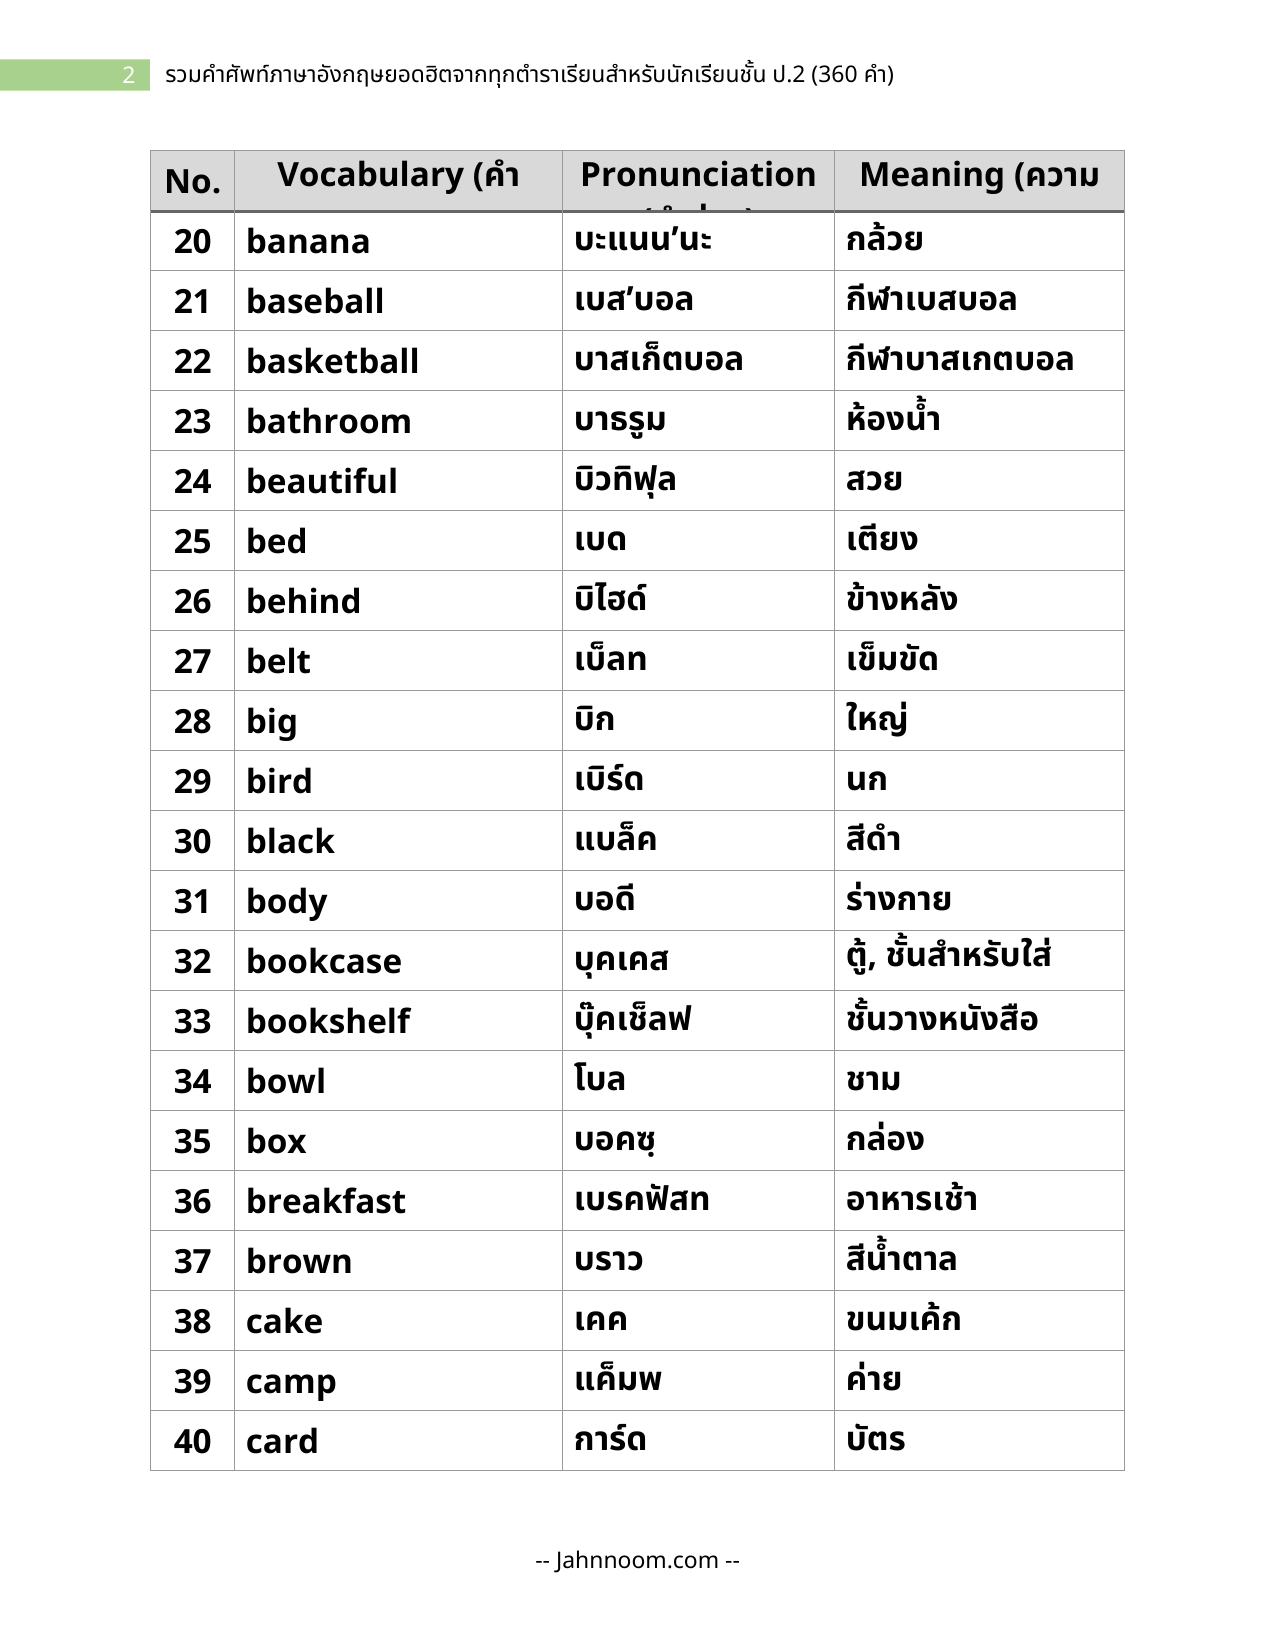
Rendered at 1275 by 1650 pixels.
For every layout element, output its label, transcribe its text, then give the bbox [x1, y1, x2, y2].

table_cell กีฬาเบสบอล [835, 271, 1124, 330]
table_cell 23 [151, 391, 234, 450]
table_cell big [235, 691, 562, 750]
table_cell ชาม [835, 1051, 1124, 1110]
table_cell เข็มขัด [835, 631, 1124, 690]
table_cell อาหารเช้า [835, 1171, 1124, 1230]
table_cell behind [235, 571, 562, 630]
table_cell บราว [563, 1231, 834, 1290]
table_cell ตู้, ชั้นสำหรับใส่หนังสือ [835, 931, 1124, 990]
table_cell breakfast [235, 1171, 562, 1230]
table_cell บิก [563, 691, 834, 750]
table_cell belt [235, 631, 562, 690]
table_cell 38 [151, 1291, 234, 1350]
table_cell camp [235, 1351, 562, 1410]
table_cell บอคซฺ [563, 1111, 834, 1170]
table_cell beautiful [235, 451, 562, 510]
table_cell ร่างกาย [835, 871, 1124, 930]
table_cell 34 [151, 1051, 234, 1110]
table_cell bowl [235, 1051, 562, 1110]
table_cell card [235, 1411, 562, 1470]
table_cell basketball [235, 331, 562, 390]
table_cell cake [235, 1291, 562, 1350]
table_cell bird [235, 751, 562, 810]
table_cell ข้างหลัง [835, 571, 1124, 630]
table_cell 35 [151, 1111, 234, 1170]
table_cell bookcase [235, 931, 562, 990]
table_cell bookshelf [235, 991, 562, 1050]
table_cell ขนมเค้ก [835, 1291, 1124, 1350]
table_cell บิไฮด์ [563, 571, 834, 630]
table_cell 37 [151, 1231, 234, 1290]
table_header No. [151, 151, 234, 210]
table_cell ค่าย [835, 1351, 1124, 1410]
table_cell เบรคฟัสท [563, 1171, 834, 1230]
table_cell bathroom [235, 391, 562, 450]
table_cell 28 [151, 691, 234, 750]
table_cell เบ็ลท [563, 631, 834, 690]
table_cell การ์ด [563, 1411, 834, 1470]
table_cell สวย [835, 451, 1124, 510]
table_header Pronunciation (คำอ่าน) [563, 151, 834, 210]
table_cell บาธรูม [563, 391, 834, 450]
table_header Meaning (ความหมาย) [835, 151, 1124, 210]
table_cell banana [235, 213, 562, 270]
table_cell เบส’บอล [563, 271, 834, 330]
table_cell กล้วย [835, 213, 1124, 270]
table_cell เบด [563, 511, 834, 570]
table_cell 25 [151, 511, 234, 570]
table_cell baseball [235, 271, 562, 330]
table_cell แบล็ค [563, 811, 834, 870]
table_cell 24 [151, 451, 234, 510]
table_cell ใหญ่ [835, 691, 1124, 750]
table_header Vocabulary (คำศัพท์) [235, 151, 562, 210]
table_cell ห้องน้ำ [835, 391, 1124, 450]
table_cell 33 [151, 991, 234, 1050]
table_cell บอดี [563, 871, 834, 930]
table_cell bed [235, 511, 562, 570]
table_cell 39 [151, 1351, 234, 1410]
table_cell บุ๊คเช็ลฟ [563, 991, 834, 1050]
table_cell 29 [151, 751, 234, 810]
table_cell เบิร์ด [563, 751, 834, 810]
table_cell สีน้ำตาล [835, 1231, 1124, 1290]
table_cell เตียง [835, 511, 1124, 570]
table_cell black [235, 811, 562, 870]
table_cell สีดำ [835, 811, 1124, 870]
table_cell 22 [151, 331, 234, 390]
table_cell ชั้นวางหนังสือ [835, 991, 1124, 1050]
table_cell นก [835, 751, 1124, 810]
table_cell box [235, 1111, 562, 1170]
table_cell 30 [151, 811, 234, 870]
table_cell brown [235, 1231, 562, 1290]
table_cell 26 [151, 571, 234, 630]
table_cell แค็มพ [563, 1351, 834, 1410]
table_cell บาสเก็ตบอล [563, 331, 834, 390]
table_cell body [235, 871, 562, 930]
table_cell บิวทิฟุล [563, 451, 834, 510]
table_cell 36 [151, 1171, 234, 1230]
table_cell บุคเคส [563, 931, 834, 990]
table_cell 32 [151, 931, 234, 990]
table_cell บัตร [835, 1411, 1124, 1470]
table_cell กีฬาบาสเกตบอล [835, 331, 1124, 390]
table_cell 20 [151, 213, 234, 270]
table_cell กล่อง [835, 1111, 1124, 1170]
table_cell 40 [151, 1411, 234, 1470]
table_cell เคค [563, 1291, 834, 1350]
table_cell 31 [151, 871, 234, 930]
table_cell บะแนน’นะ [563, 213, 834, 270]
table_cell โบล [563, 1051, 834, 1110]
table_cell 21 [151, 271, 234, 330]
table_cell 27 [151, 631, 234, 690]
